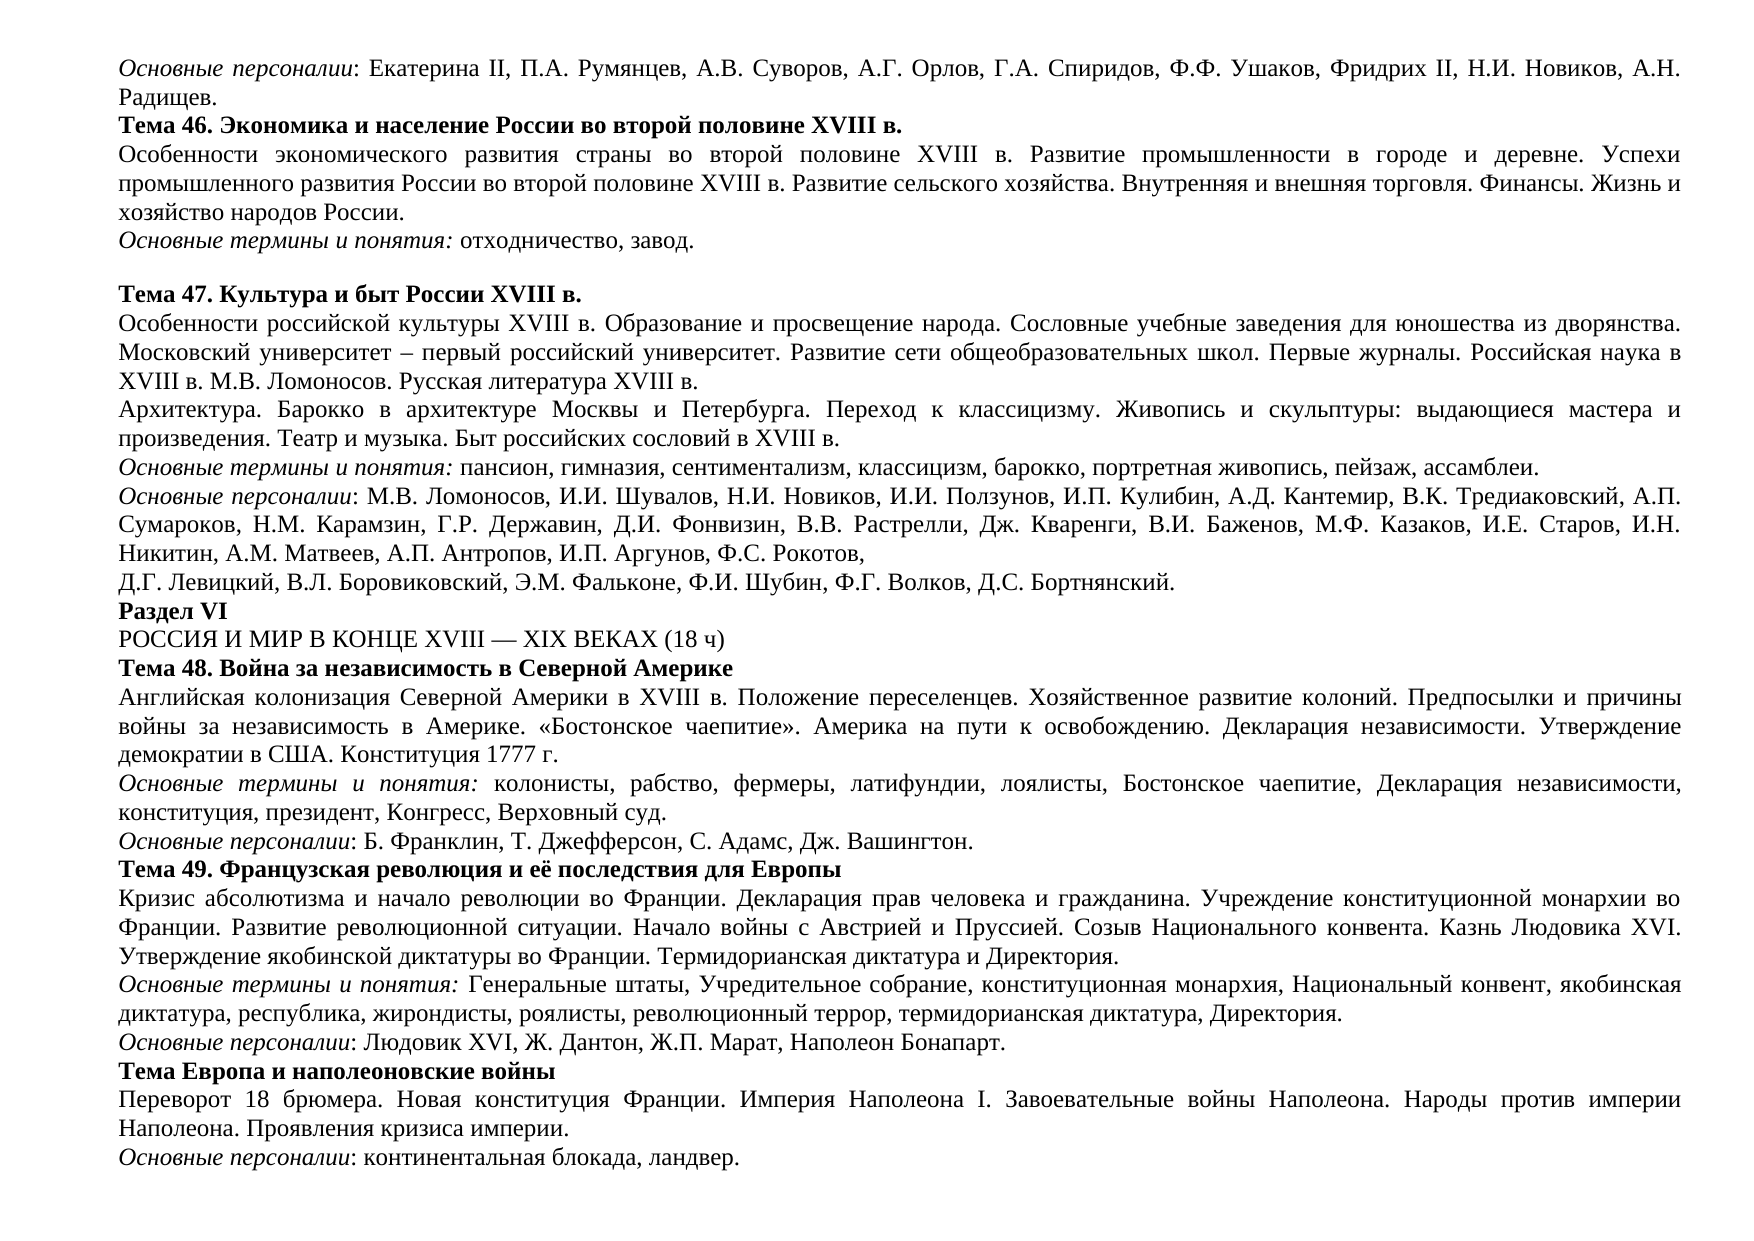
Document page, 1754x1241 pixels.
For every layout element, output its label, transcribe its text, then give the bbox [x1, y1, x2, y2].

text Д.Г. Левицкий, В.Л. Боровиковский, Э.М. Фальконе, Ф.И. Шубин, Ф.Г. Волков, Д.С. Бортнянский. [118, 567, 1683, 596]
text Особенности российской культуры XVIII в. Образование и просвещение народа. Сословные учебные заведения для юношества из дворянства. Московский университет – первый российский университет. Развитие сети общеобразовательных школ. Первые журналы. Российская наука в XVIII в. М.В. Ломоносов. Русская литература XVIII в. [118, 308, 1683, 394]
text РОССИЯ И МИР В КОНЦЕ XVIII — XIX ВЕКАХ (18 ч) [118, 624, 1683, 653]
text Особенности экономического развития страны во второй половине XVIII в. Развитие промышленности в городе и деревне. Успехи промышленного развития России во второй половине XVIII в. Развитие сельского хозяйства. Внутренняя и внешняя торговля. Финансы. Жизнь и хозяйство народов России. [118, 139, 1683, 226]
text Тема 48. Война за независимость в Северной Америке [118, 653, 1683, 682]
text Архитектура. Барокко в архитектуре Москвы и Петербурга. Переход к классицизму. Живопись и скульптуры: выдающиеся мастера и произведения. Театр и музыка. Быт российских сословий в XVIII в. [118, 394, 1683, 452]
text Тема 46. Экономика и население России во второй половине XVIII в. [118, 111, 1683, 139]
text Основные термины и понятия: колонисты, рабство, фермеры, латифундии, лоялисты, Бостонское чаепитие, Декларация независимости, конституция, президент, Конгресс, Верховный суд. [118, 768, 1683, 826]
text Основные персоналии: Екатерина II, П.А. Румянцев, А.В. Суворов, А.Г. Орлов, Г.А. Спиридов, Ф.Ф. Ушаков, Фридрих II, Н.И. Новиков, А.Н. Радищев. [118, 53, 1683, 111]
text Основные персоналии: Людовик XVI, Ж. Дантон, Ж.П. Марат, Наполеон Бонапарт. [118, 1027, 1683, 1056]
text Основные термины и понятия: Генеральные штаты, Учредительное собрание, конституционная монархия, Национальный конвент, якобинская диктатура, республика, жирондисты, роялисты, революционный террор, термидорианская диктатура, Директория. [118, 969, 1683, 1027]
text Переворот 18 брюмера. Новая конституция Франции. Империя Наполеона I. Завоевательные войны Наполеона. Народы против империи Наполеона. Проявления кризиса империи. [118, 1084, 1683, 1142]
text Тема 49. Французская революция и её последствия для Европы [118, 854, 1683, 883]
text Основные персоналии: континентальная блокада, ландвер. [118, 1142, 1683, 1171]
text Основные термины и понятия: пансион, гимназия, сентиментализм, классицизм, барокко, портретная живопись, пейзаж, ассамблеи. [118, 452, 1683, 481]
text Кризис абсолютизма и начало революции во Франции. Декларация прав человека и гражданина. Учреждение конституционной монархии во Франции. Развитие революционной ситуации. Начало войны с Австрией и Пруссией. Созыв Национального конвента. Казнь Людовика XVI. Утверждение якобинской диктатуры во Франции. Термидорианская диктатура и Директория. [118, 883, 1683, 969]
text Тема Европа и наполеоновские войны [118, 1056, 1683, 1084]
text Тема 47. Культура и быт России XVIII в. [118, 279, 1683, 308]
text Основные персоналии: Б. Франклин, Т. Джефферсон, С. Адамс, Дж. Вашингтон. [118, 826, 1683, 854]
text Основные термины и понятия: отходничество, завод. [118, 226, 1683, 254]
text Основные персоналии: М.В. Ломоносов, И.И. Шувалов, Н.И. Новиков, И.И. Ползунов, И.П. Кулибин, А.Д. Кантемир, В.К. Тредиаковский, А.П. Сумароков, Н.М. Карамзин, Г.Р. Державин, Д.И. Фонвизин, В.В. Растрелли, Дж. Кваренги, В.И. Баженов, М.Ф. Казаков, И.Е. Старов, И.Н. Никитин, А.М. Матвеев, А.П. Антропов, И.П. Аргунов, Ф.С. Рокотов, [118, 481, 1683, 567]
text Английская колонизация Северной Америки в XVIII в. Положение переселенцев. Хозяйственное развитие колоний. Предпосылки и причины войны за независимость в Америке. «Бостонское чаепитие». Америка на пути к освобождению. Декларация независимости. Утверждение демократии в США. Конституция 1777 г. [118, 682, 1683, 768]
text Раздел VI [118, 596, 1683, 624]
